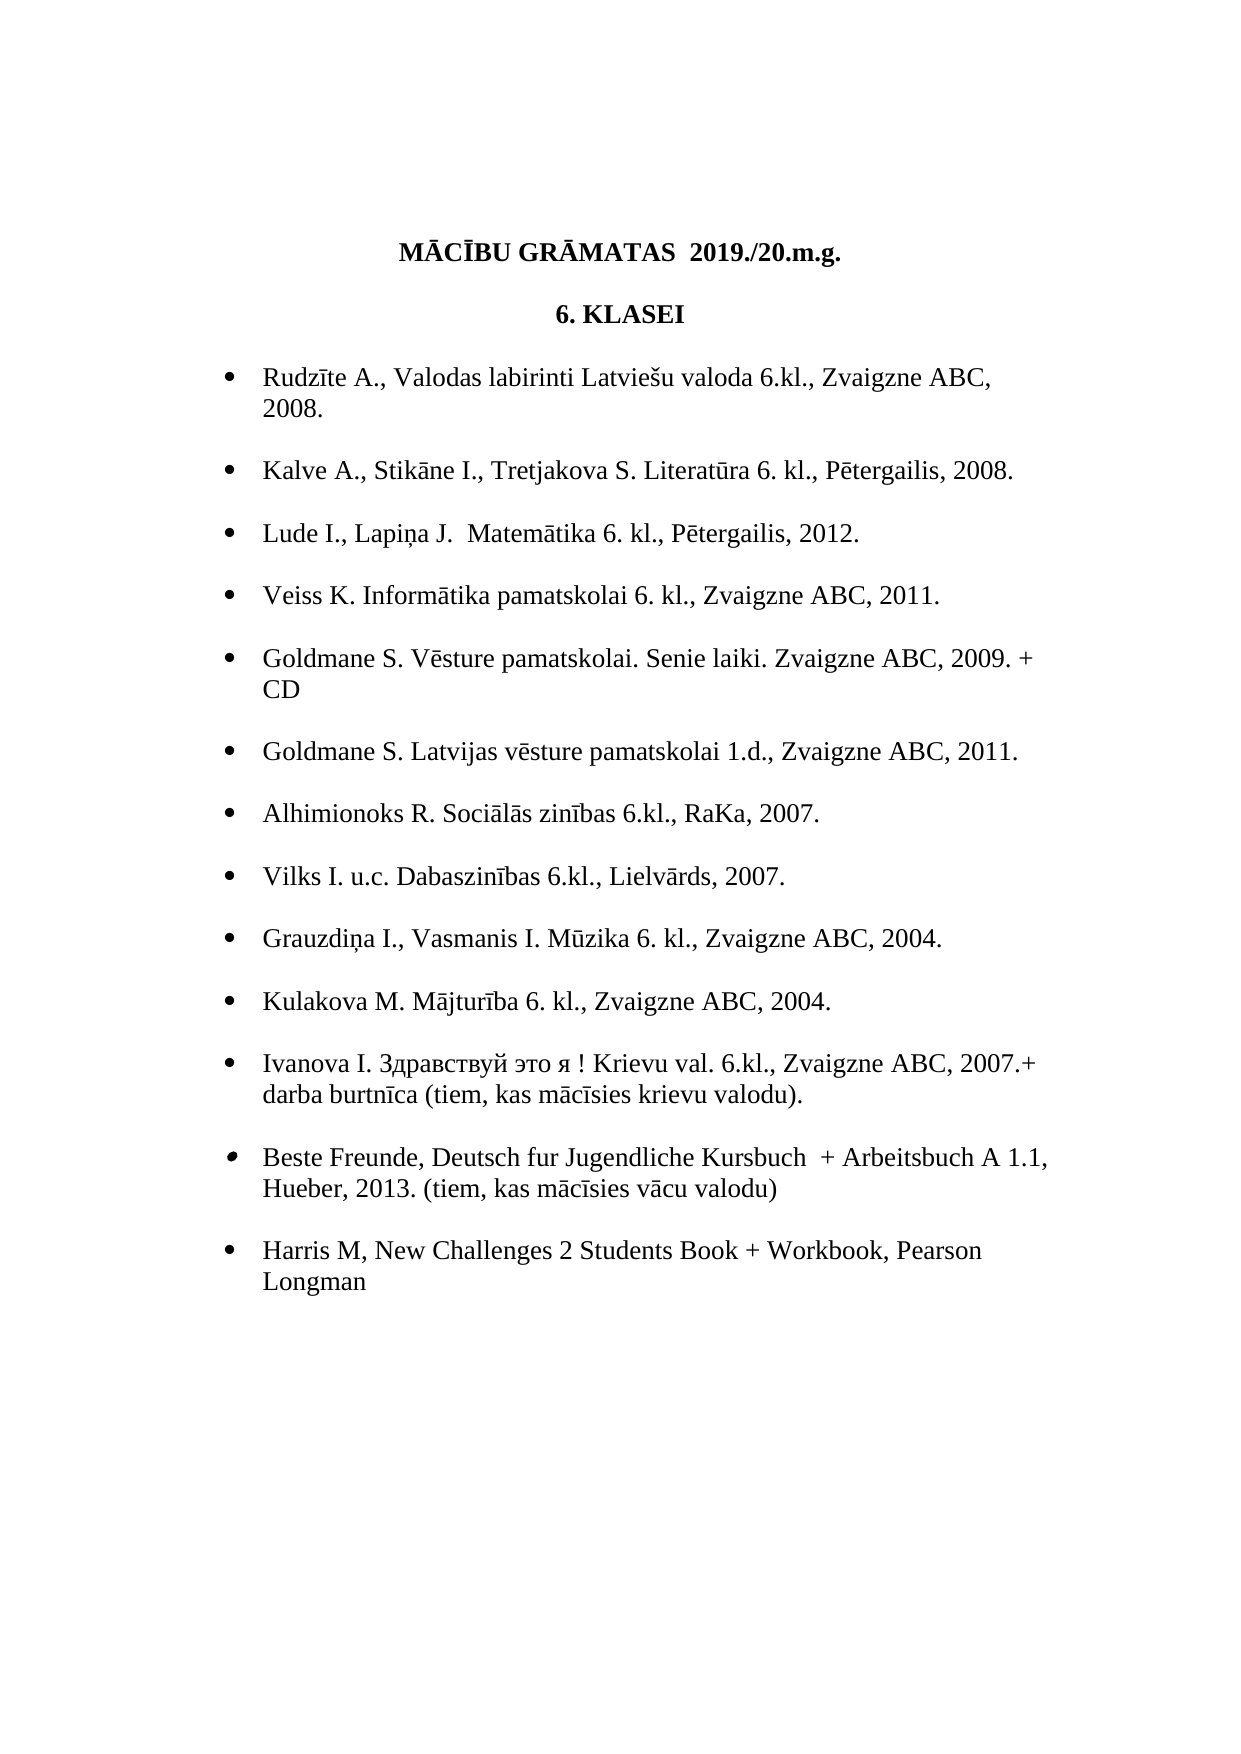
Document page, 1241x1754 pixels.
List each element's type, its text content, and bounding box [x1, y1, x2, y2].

list Rudzīte A., Valodas labirinti Latviešu valoda 6.kl., Zvaigzne ABC, 2008. [225, 361, 1053, 423]
list Harris M, New Challenges 2 Students Book + Workbook, Pearson Longman [225, 1234, 1053, 1297]
text MĀCĪBU GRĀMATAS 2019./20.m.g. [187, 236, 1053, 267]
list Lude I., Lapiņa J. Matemātika 6. kl., Pētergailis, 2012. [225, 517, 1053, 548]
list Grauzdiņa I., Vasmanis I. Mūzika 6. kl., Zvaigzne ABC, 2004. [225, 922, 1053, 954]
list Beste Freunde, Deutsch fur Jugendliche Kursbuch + Arbeitsbuch A 1.1, Hueber, 2013. (tiem, kas mācīsies vācu valodu) [225, 1141, 1053, 1203]
text 6. KLASEI [187, 299, 1053, 330]
list Vilks I. u.c. Dabaszinības 6.kl., Lielvārds, 2007. [225, 860, 1053, 891]
list Kalve A., Stikāne I., Tretjakova S. Literatūra 6. kl., Pētergailis, 2008. [225, 454, 1053, 486]
list Veiss K. Informātika pamatskolai 6. kl., Zvaigzne ABC, 2011. [225, 579, 1053, 611]
list Ivanova I. Здравствуй это я ! Krievu val. 6.kl., Zvaigzne ABC, 2007.+ darba burtnīca (tiem, kas mācīsies krievu valodu). [225, 1047, 1053, 1109]
list Goldmane S. Vēsture pamatskolai. Senie laiki. Zvaigzne ABC, 2009. + CD [225, 642, 1053, 704]
list Kulakova M. Mājturība 6. kl., Zvaigzne ABC, 2004. [225, 985, 1053, 1016]
list Goldmane S. Latvijas vēsture pamatskolai 1.d., Zvaigzne ABC, 2011. [225, 735, 1053, 766]
list Alhimionoks R. Sociālās zinības 6.kl., RaKa, 2007. [225, 798, 1053, 829]
